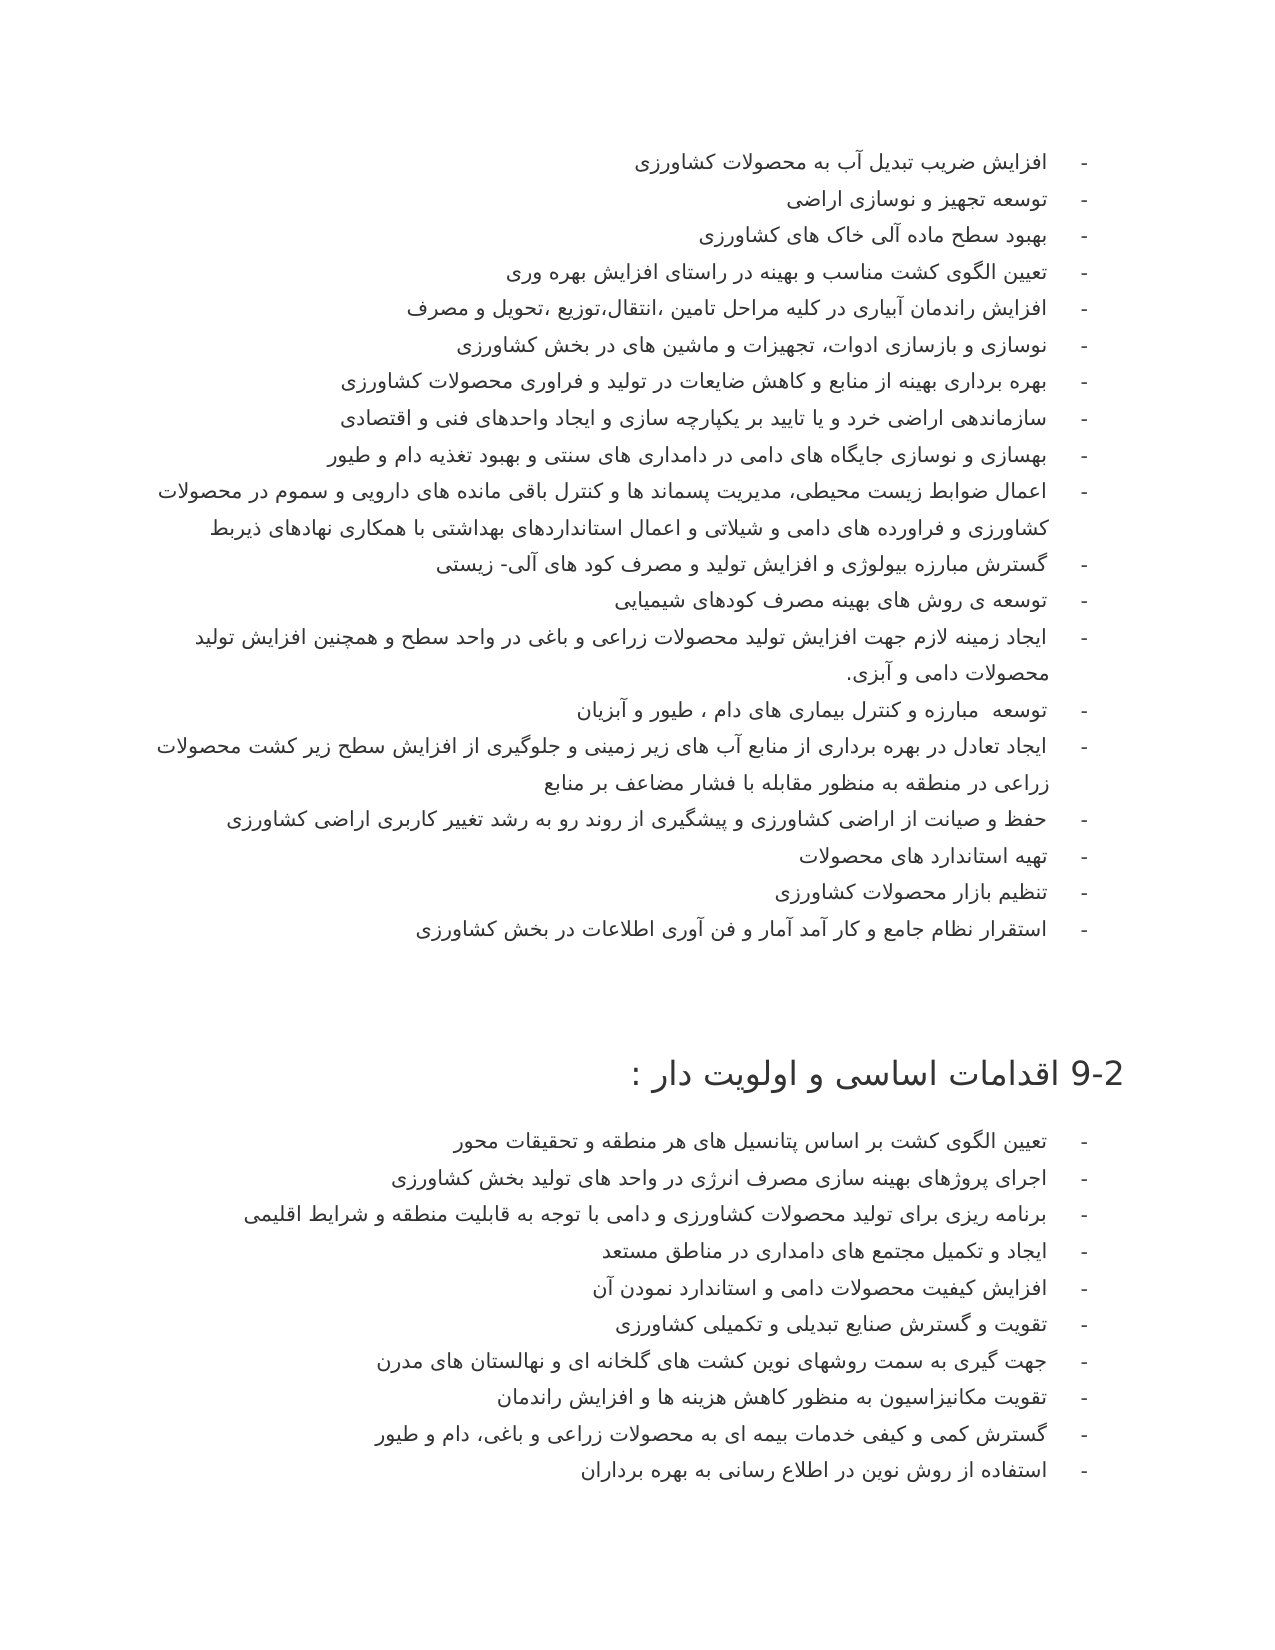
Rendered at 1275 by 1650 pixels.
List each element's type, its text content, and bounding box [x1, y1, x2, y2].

text - تقویت مکانیزاسیون به منظور کاهش هزینه ها و افزایش راندمان [150, 1385, 1087, 1409]
text - گسترش مبارزه بیولوژی و افزایش تولید و مصرف کود های آلی- زیستی [150, 552, 1087, 576]
text - افزایش راندمان آبیاری در کلیه مراحل تامین ،انتقال،توزیع ،تحویل و مصرف [150, 296, 1087, 321]
text - بهره برداری بهینه از منابع و کاهش ضایعات در تولید و فراوری محصولات کشاورزی [150, 369, 1087, 394]
text - افزایش کیفیت محصولات دامی و استاندارد نمودن آن [150, 1276, 1087, 1300]
text - توسعه مبارزه و کنترل بیماری های دام ، طیور و آبزیان [150, 698, 1087, 722]
text - افزایش ضریب تبدیل آب به محصولات کشاورزی [150, 150, 1087, 174]
text - بهسازی و نوسازی جایگاه های دامی در دامداری های سنتی و بهبود تغذیه دام و طیور [150, 442, 1087, 467]
text - برنامه ریزی برای تولید محصولات کشاورزی و دامی با توجه به قابلیت منطقه و شرایط اقلیمی [150, 1202, 1087, 1227]
text - توسعه ی روش های بهینه مصرف کودهای شیمیایی [150, 588, 1087, 613]
text - تعیین الگوی کشت بر اساس پتانسیل های هر منطقه و تحقیقات محور [150, 1129, 1087, 1154]
text - اعمال ضوابط زیست محیطی، مدیریت پسماند ها و کنترل باقی مانده های دارویی و سموم در محصولات کشاورزی و فراورده های دامی و شیلاتی و اعمال استانداردهای بهداشتی با همکاری نهادهای ذیربط [150, 479, 1087, 540]
text - ایجاد و تکمیل مجتمع های دامداری در مناطق مستعد [150, 1239, 1087, 1263]
text - تنظیم بازار محصولات کشاورزی [150, 880, 1087, 905]
text - ایجاد زمینه لازم جهت افزایش تولید محصولات زراعی و باغی در واحد سطح و همچنین افزایش تولید محصولات دامی و آبزی. [150, 625, 1087, 686]
text 9-2 اقدامات اساسی و اولویت دار : [150, 1054, 1125, 1093]
text - گسترش کمی و کیفی خدمات بیمه ای به محصولات زراعی و باغی، دام و طیور [150, 1422, 1087, 1446]
text - اجرای پروژهای بهینه سازی مصرف انرژی در واحد های تولید بخش کشاورزی [150, 1166, 1087, 1190]
text - تقویت و گسترش صنایع تبدیلی و تکمیلی کشاورزی [150, 1312, 1087, 1336]
text - توسعه تجهیز و نوسازی اراضی [150, 187, 1087, 211]
text - نوسازی و بازسازی ادوات، تجهیزات و ماشین های در بخش کشاورزی [150, 333, 1087, 357]
text - ایجاد تعادل در بهره برداری از منابع آب های زیر زمینی و جلوگیری از افزایش سطح زیر کشت محصولات زراعی در منطقه به منظور مقابله با فشار مضاعف بر منابع [150, 734, 1087, 795]
text - استفاده از روش نوین در اطلاع رسانی به بهره برداران [150, 1458, 1087, 1483]
text - تهیه استاندارد های محصولات [150, 844, 1087, 868]
text - جهت گیری به سمت روشهای نوین کشت های گلخانه ای و نهالستان های مدرن [150, 1349, 1087, 1373]
text - سازماندهی اراضی خرد و یا تایید بر یکپارچه سازی و ایجاد واحدهای فنی و اقتصادی [150, 406, 1087, 430]
text - بهبود سطح ماده آلی خاک های کشاورزی [150, 223, 1087, 247]
text - حفظ و صیانت از اراضی کشاورزی و پیشگیری از روند رو به رشد تغییر کاربری اراضی کشاورزی [150, 807, 1087, 832]
text - تعیین الگوی کشت مناسب و بهینه در راستای افزایش بهره وری [150, 260, 1087, 284]
text - استقرار نظام جامع و کار آمد آمار و فن آوری اطلاعات در بخش کشاورزی [150, 917, 1087, 941]
